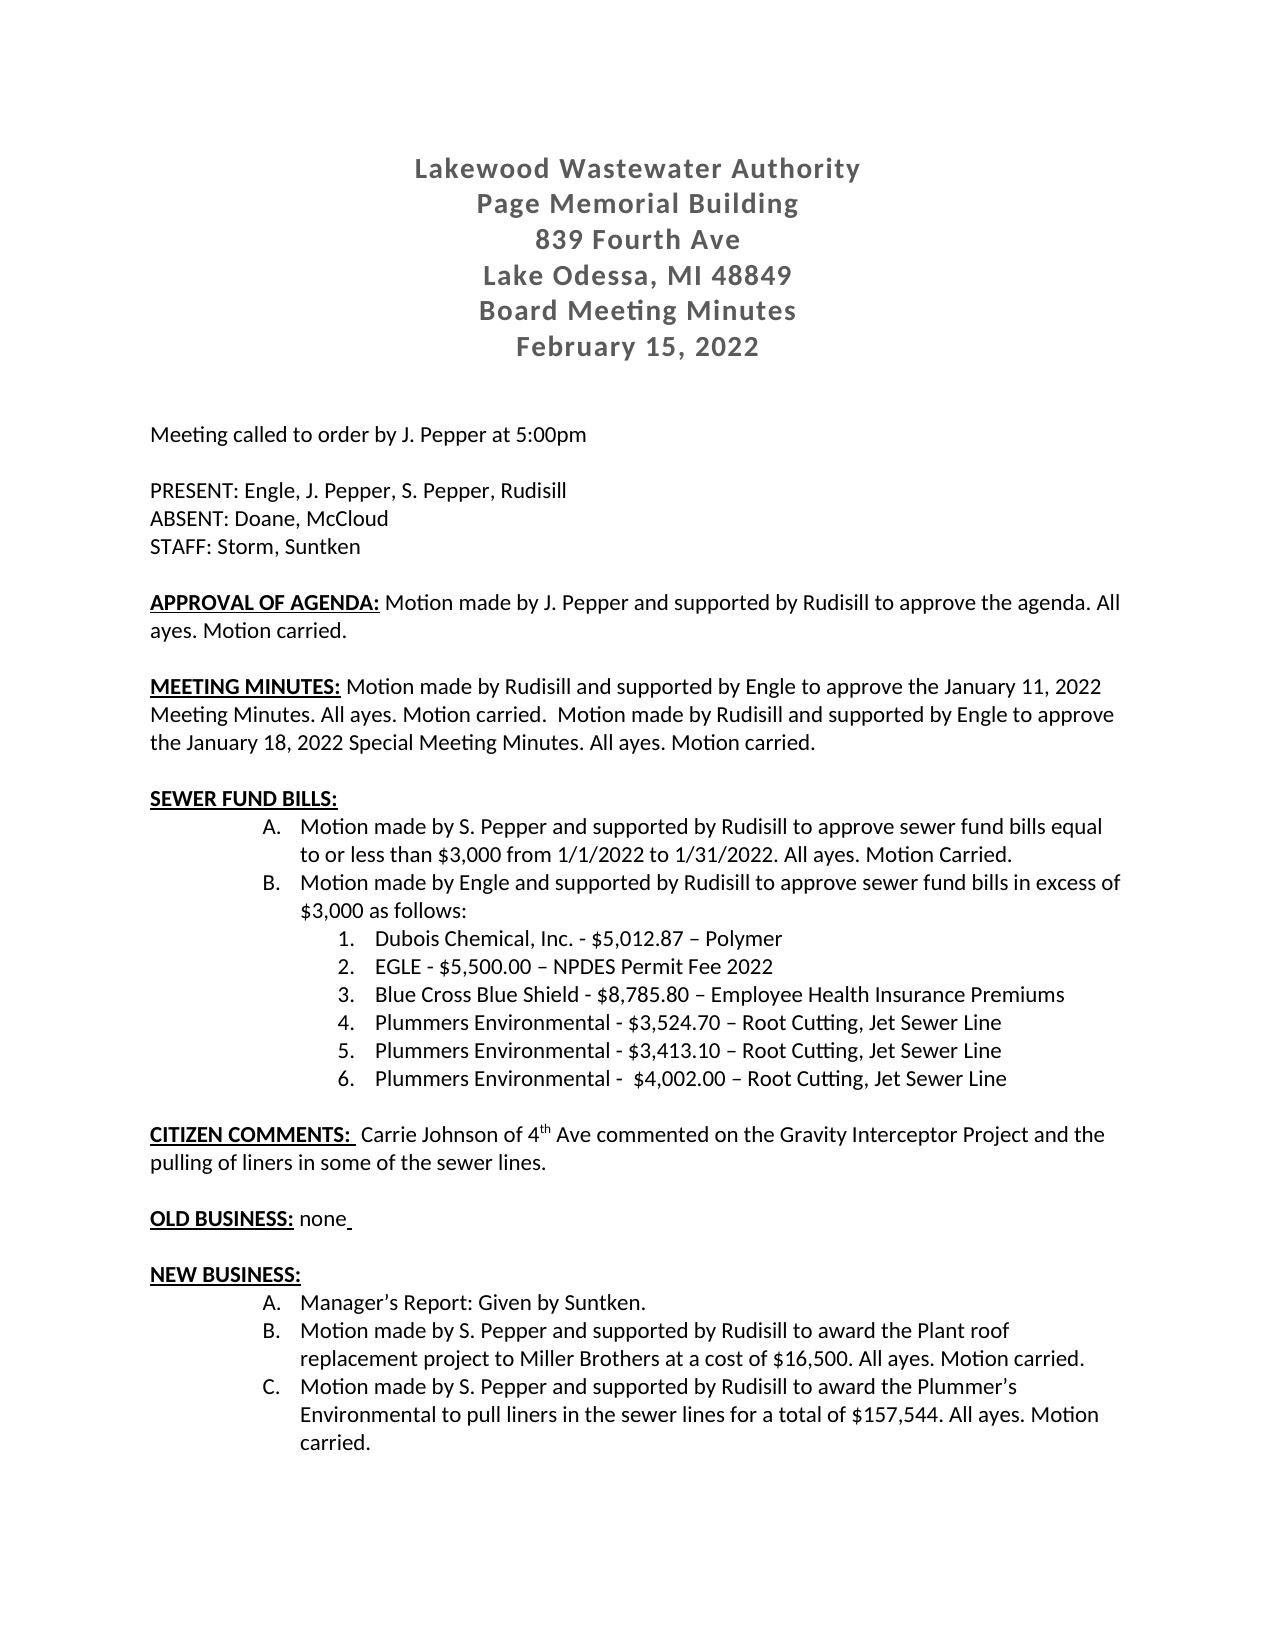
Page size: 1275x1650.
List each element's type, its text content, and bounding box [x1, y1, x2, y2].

list Blue Cross Blue Shield - $8,785.80 – Employee Health Insurance Premiums [337, 980, 1125, 1008]
subtitle 839 Fourth Ave [150, 221, 1125, 257]
subtitle Page Memorial Building [150, 186, 1125, 221]
subtitle Board Meeting Minutes [150, 292, 1125, 328]
list Plummers Environmental - $4,002.00 – Root Cutting, Jet Sewer Line [337, 1064, 1125, 1092]
list Motion made by S. Pepper and supported by Rudisill to approve sewer fund bills equal to or less than $3,000 from 1/1/2022 to 1/31/2022. All ayes. Motion Carried. [262, 812, 1125, 868]
text SEWER FUND BILLS: [150, 784, 1125, 812]
list EGLE - $5,500.00 – NPDES Permit Fee 2022 [337, 952, 1125, 980]
text STAFF: Storm, Suntken [150, 532, 1125, 560]
list Motion made by S. Pepper and supported by Rudisill to award the Plummer’s Environmental to pull liners in the sewer lines for a total of $157,544. All ayes. Motion carried. [262, 1372, 1125, 1457]
subtitle Lake Odessa, MI 48849 [150, 257, 1125, 292]
list Manager’s Report: Given by Suntken. [262, 1288, 1125, 1316]
text ABSENT: Doane, McCloud [150, 504, 1125, 532]
list Plummers Environmental - $3,524.70 – Root Cutting, Jet Sewer Line [337, 1008, 1125, 1036]
list Motion made by Engle and supported by Rudisill to approve sewer fund bills in excess of $3,000 as follows: [262, 868, 1125, 924]
subtitle Lakewood Wastewater Authority [150, 150, 1125, 186]
list Dubois Chemical, Inc. - $5,012.87 – Polymer [337, 924, 1125, 952]
list Plummers Environmental - $3,413.10 – Root Cutting, Jet Sewer Line [337, 1036, 1125, 1064]
text APPROVAL OF AGENDA: Motion made by J. Pepper and supported by Rudisill to approve the agenda. All ayes. Motion carried. [150, 588, 1125, 644]
text Meeting called to order by J. Pepper at 5:00pm [150, 420, 1125, 448]
text CITIZEN COMMENTS: Carrie Johnson of 4th Ave commented on the Gravity Interceptor Project and the pulling of liners in some of the sewer lines. [150, 1120, 1125, 1176]
subtitle February 15, 2022 [150, 328, 1125, 364]
text OLD BUSINESS: none [150, 1204, 1125, 1232]
text NEW BUSINESS: [150, 1260, 1125, 1288]
list Motion made by S. Pepper and supported by Rudisill to award the Plant roof replacement project to Miller Brothers at a cost of $16,500. All ayes. Motion carried. [262, 1316, 1125, 1372]
text PRESENT: Engle, J. Pepper, S. Pepper, Rudisill [150, 476, 1125, 504]
text MEETING MINUTES: Motion made by Rudisill and supported by Engle to approve the January 11, 2022 Meeting Minutes. All ayes. Motion carried. Motion made by Rudisill and supported by Engle to approve the January 18, 2022 Special Meeting Minutes. All ayes. Motion carried. [150, 672, 1125, 756]
